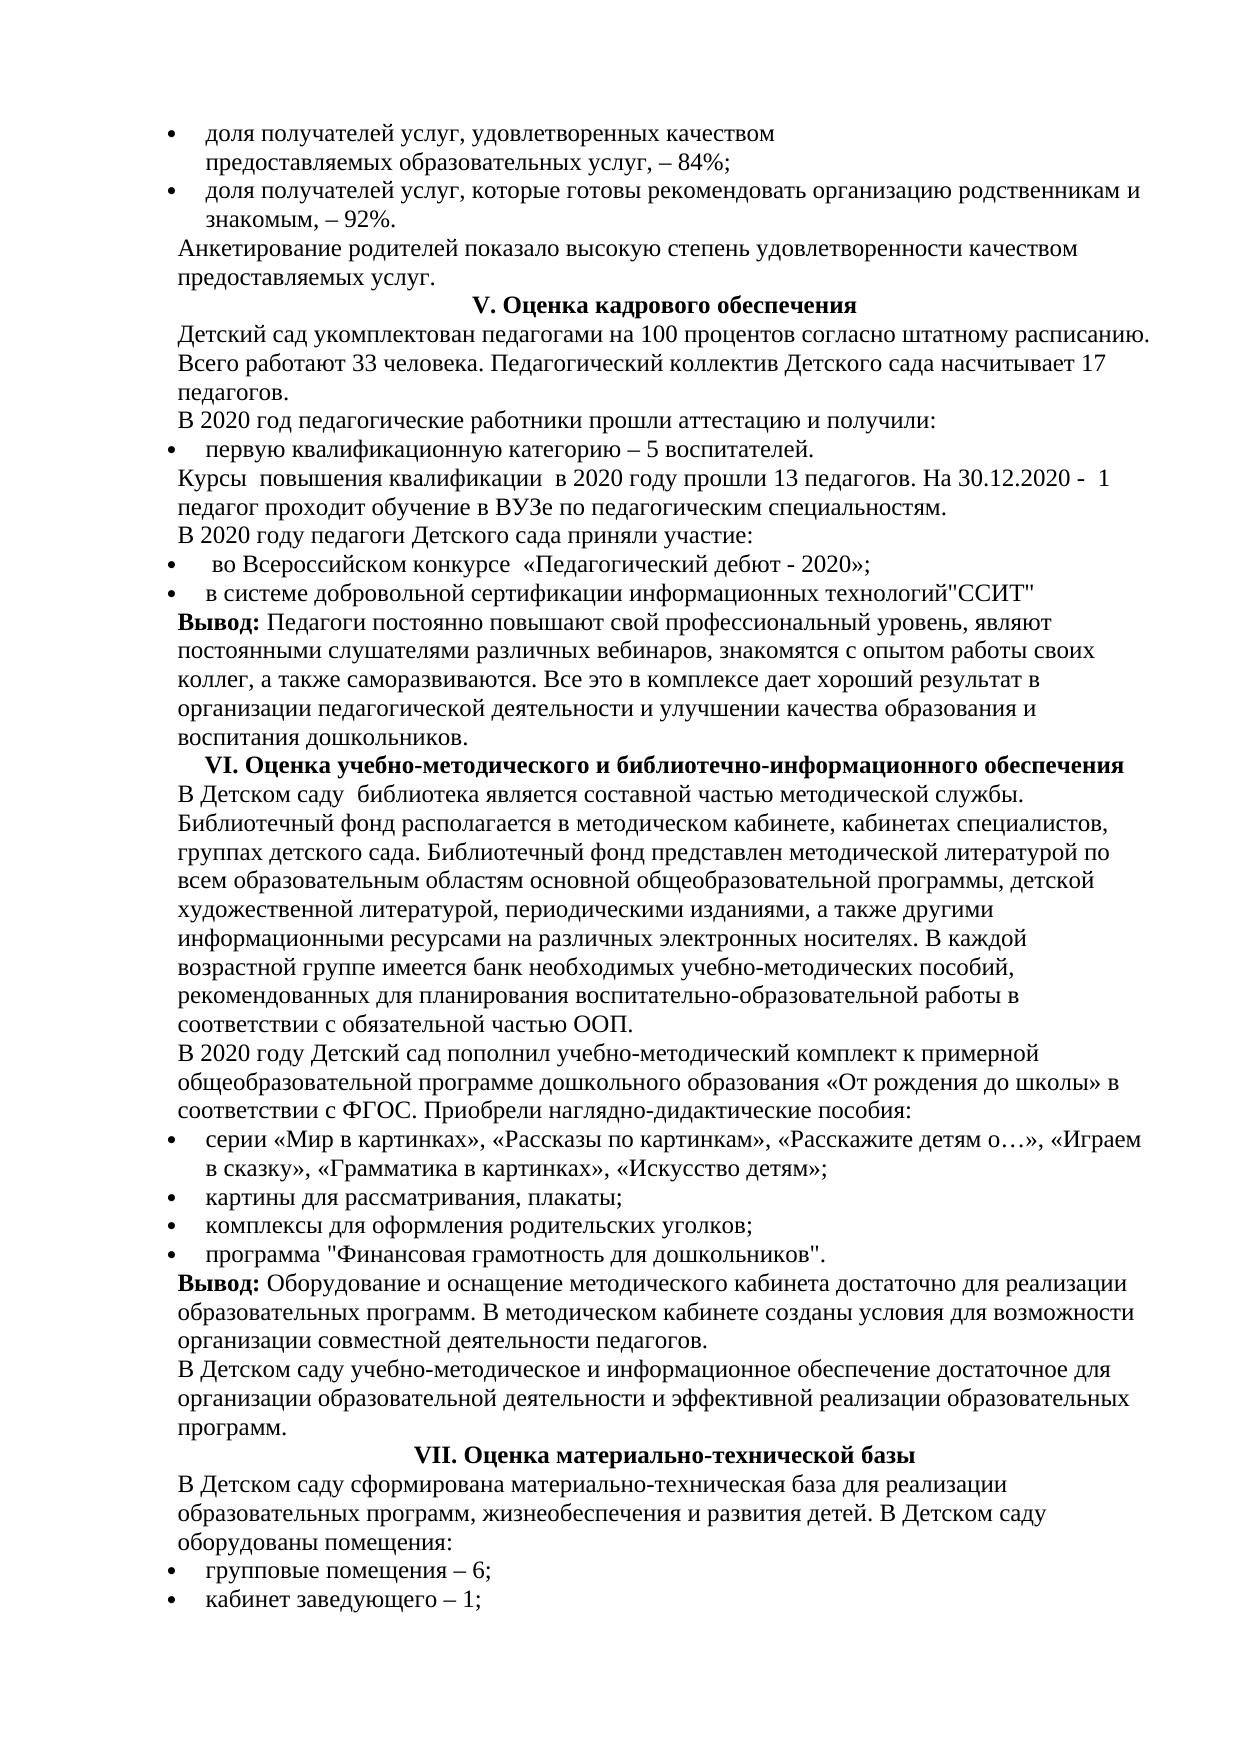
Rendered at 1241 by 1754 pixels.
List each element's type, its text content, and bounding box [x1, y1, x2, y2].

text В Детском саду учебно-методическое и информационное обеспечение достаточное для организации образовательной деятельности и эффективной реализации образовательных программ. [177, 1354, 1152, 1441]
list доля получателей услуг, удовлетворенных качеством предоставляемых образовательных услуг, – 84%; [168, 118, 1152, 176]
list групповые помещения – 6; [168, 1556, 1152, 1584]
text Вывод: Оборудование и оснащение методического кабинета достаточно для реализации образовательных программ. В методическом кабинете созданы условия для возможности организации совместной деятельности педагогов. [177, 1268, 1152, 1354]
list в системе добровольной сертификации информационных технологий"ССИТ" [168, 578, 1152, 607]
list доля получателей услуг, которые готовы рекомендовать организацию родственникам и знакомым, – 92%. [168, 176, 1152, 233]
list комплексы для оформления родительских уголков; [168, 1211, 1152, 1239]
list первую квалификационную категорию – 5 воспитателей. [168, 434, 1152, 463]
text В Детском саду библиотека является составной частью методической службы. [177, 779, 1152, 808]
list серии «Мир в картинках», «Рассказы по картинкам», «Расскажите детям о…», «Играем в сказку», «Грамматика в картинках», «Искусство детям»; [168, 1124, 1152, 1182]
list программа "Финансовая грамотность для дошкольников". [168, 1239, 1152, 1268]
text Вывод: Педагоги постоянно повышают свой профессиональный уровень, являют постоянными слушателями различных вебинаров, знакомятся с опытом работы своих коллег, а также саморазвиваются. Все это в комплексе дает хороший результат в организации педагогической деятельности и улучшении качества образования и воспитания дошкольников. [177, 607, 1152, 751]
text Анкетирование родителей показало высокую степень удовлетворенности качеством предоставляемых услуг. [177, 233, 1152, 291]
text Курсы повышения квалификации в 2020 году прошли 13 педагогов. На 30.12.2020 - 1 педагог проходит обучение в ВУЗе по педагогическим специальностям. [177, 463, 1152, 521]
list картины для рассматривания, плакаты; [168, 1182, 1152, 1211]
text В 2020 год педагогические работники прошли аттестацию и получили: [177, 406, 1152, 434]
text Библиотечный фонд располагается в методическом кабинете, кабинетах специалистов, группах детского сада. Библиотечный фонд представлен методической литературой по всем образовательным областям основной общеобразовательной программы, детской художественной литературой, периодическими изданиями, а также другими информационными ресурсами на различных электронных носителях. В каждой возрастной группе имеется банк необходимых учебно-методических пособий, рекомендованных для планирования воспитательно-образовательной работы в соответствии с обязательной частью ООП. [177, 808, 1152, 1038]
text В 2020 году педагоги Детского сада приняли участие: [177, 521, 1152, 549]
list кабинет заведующего – 1; [168, 1584, 1152, 1613]
text VII. Оценка материально-технической базы [177, 1441, 1152, 1469]
text В 2020 году Детский сад пополнил учебно-методический комплект к примерной общеобразовательной программе дошкольного образования «От рождения до школы» в соответствии с ФГОС. Приобрели наглядно-дидактические пособия: [177, 1038, 1152, 1124]
text V. Оценка кадрового обеспечения [177, 291, 1152, 319]
list во Всероссийском конкурсе «Педагогический дебют - 2020»; [168, 549, 1152, 578]
text Детский сад укомплектован педагогами на 100 процентов согласно штатному расписанию. Всего работают 33 человека. Педагогический коллектив Детского сада насчитывает 17 педагогов. [177, 319, 1152, 406]
text В Детском саду сформирована материально-техническая база для реализации образовательных программ, жизнеобеспечения и развития детей. В Детском саду оборудованы помещения: [177, 1469, 1152, 1556]
text VI. Оценка учебно-методического и библиотечно-информационного обеспечения [177, 751, 1152, 779]
